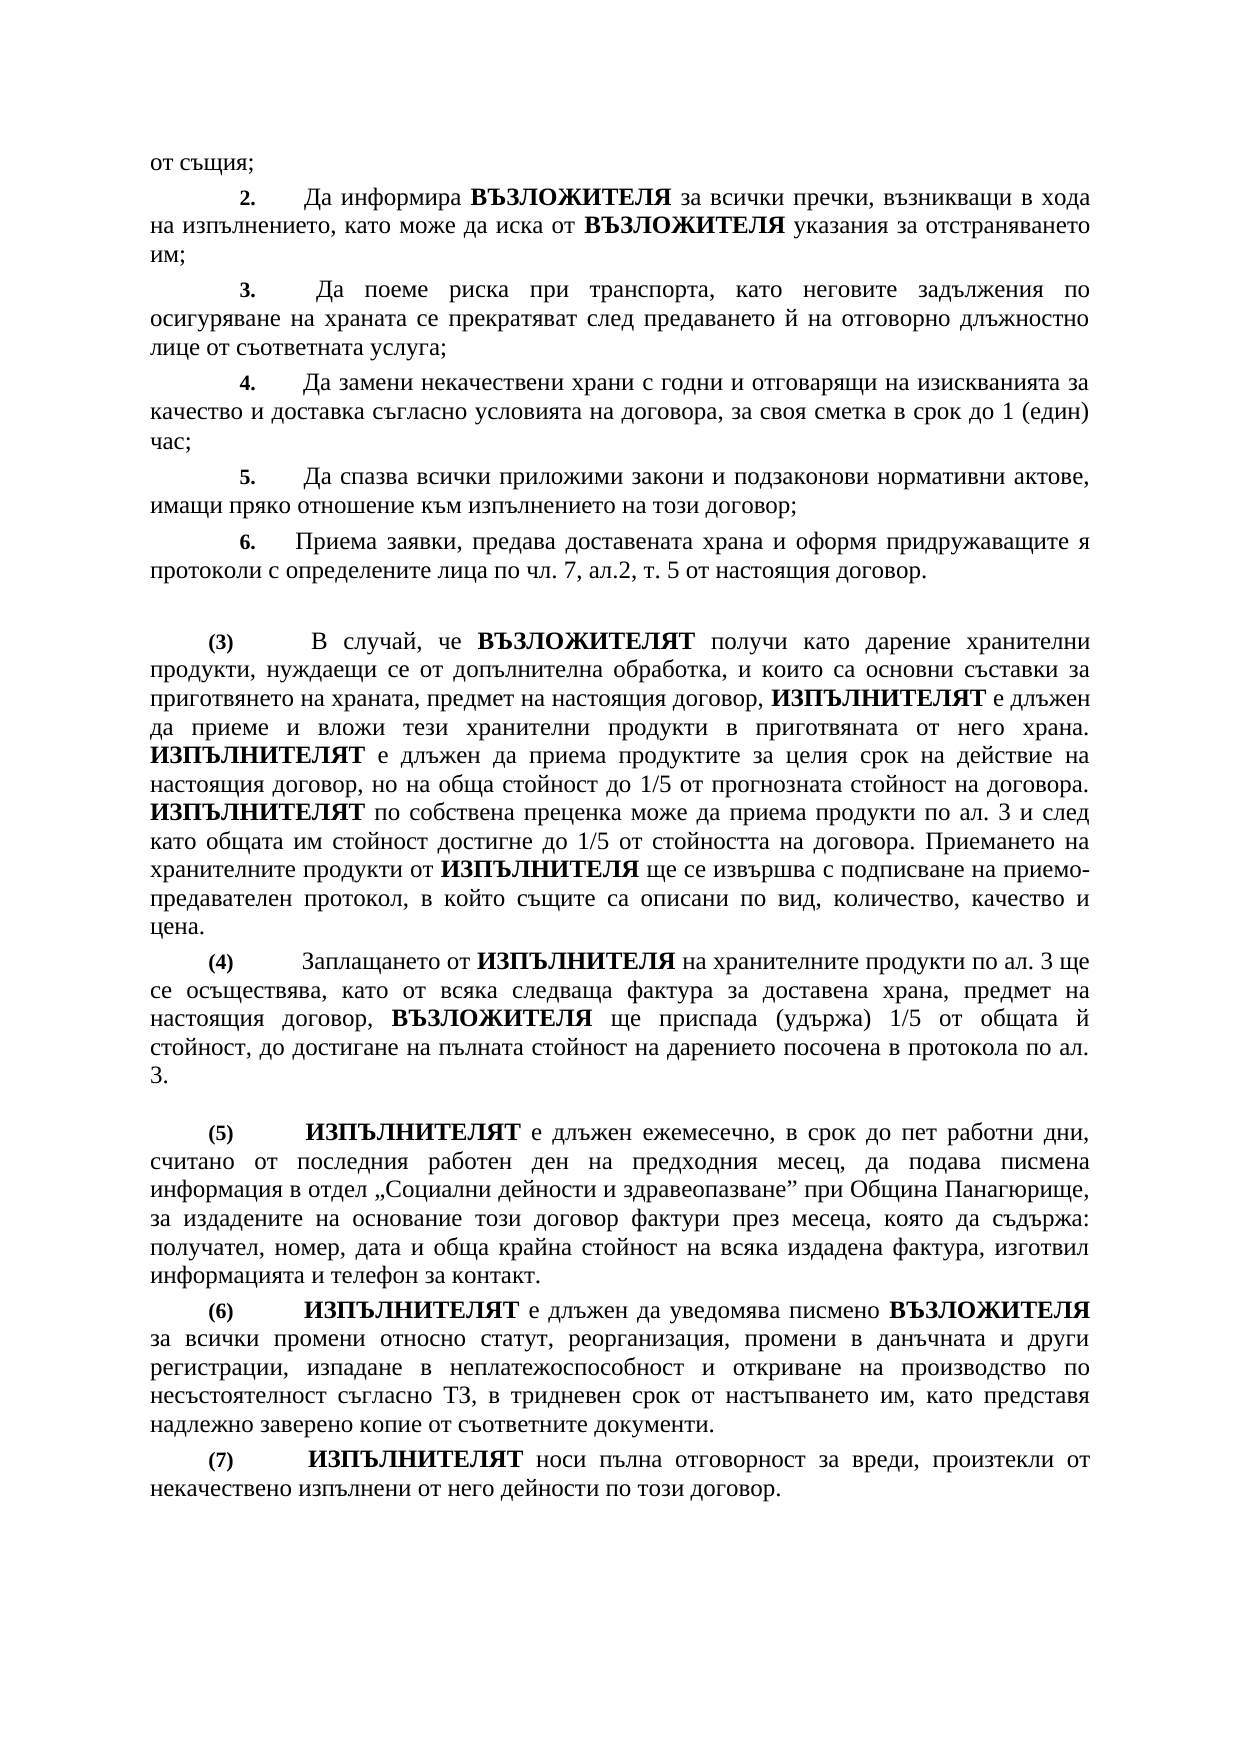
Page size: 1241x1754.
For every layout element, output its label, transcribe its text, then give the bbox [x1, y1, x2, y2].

list Да замени некачествени храни с годни и отговарящи на изискванията за качество и доставка съгласно условията на договора, за своя сметка в срок до 1 (един) час; [150, 367, 1091, 455]
list ИЗПЪЛНИТЕЛЯТ е длъжен да уведомява писмено ВЪЗЛОЖИТЕЛЯ за всички промени относно статут, реорганизация, промени в данъчната и други регистрации, изпадане в неплатежоспособност и откриване на производство по несъстоятелност съгласно ТЗ, в тридневен срок от настъпването им, като представя надлежно заверено копие от съответните документи. [150, 1295, 1091, 1438]
list В случай, че ВЪЗЛОЖИТЕЛЯТ получи като дарение хранителни продукти, нуждаещи се от допълнителна обработка, и които са основни съставки за приготвянето на храната, предмет на настоящия договор, ИЗПЪЛНИТЕЛЯТ е длъжен да приеме и вложи тези хранителни продукти в приготвяната от него храна. ИЗПЪЛНИТЕЛЯТ е длъжен да приема продуктите за целия срок на действие на настоящия договор, но на обща стойност до 1/5 от прогнозната стойност на договора. ИЗПЪЛНИТЕЛЯТ по собствена преценка може да приема продукти по ал. 3 и след като общата им стойност достигне до 1/5 от стойността на договора. Приемането на хранителните продукти от ИЗПЪЛНИТЕЛЯ ще се извършва с подписване на приемо-предавателен протокол, в който същите са описани по вид, количество, качество и цена. [150, 626, 1091, 940]
list ИЗПЪЛНИТЕЛЯТ е длъжен ежемесечно, в срок до пет работни дни, считано от последния работен ден на предходния месец, да подава писмена информация в отдел „Социални дейности и здравеопазване” при Община Панагюрище, за издадените на основание този договор фактури през месеца, която да съдържа: получател, номер, дата и обща крайна стойност на всяка издадена фактура, изготвил информацията и телефон за контакт. [150, 1118, 1091, 1289]
list Да информира ВЪЗЛОЖИТЕЛЯ за всички пречки, възникващи в хода на изпълнението, като може да иска от ВЪЗЛОЖИТЕЛЯ указания за отстраняването им; [150, 182, 1091, 268]
list Да спазва всички приложими закони и подзаконови нормативни актове, имащи пряко отношение към изпълнението на този договор; [150, 462, 1091, 519]
list ИЗПЪЛНИТЕЛЯТ носи пълна отговорност за вреди, произтекли от некачествено изпълнени от него дейности по този договор. [150, 1444, 1091, 1502]
list Заплащането от ИЗПЪЛНИТЕЛЯ на хранителните продукти по ал. 3 ще се осъществява, като от всяка следваща фактура за доставена храна, предмет на настоящия договор, ВЪЗЛОЖИТЕЛЯ ще приспада (удържа) 1/5 от общата й стойност, до достигане на пълната стойност на дарението посочена в протокола по ал. 3. [150, 947, 1091, 1089]
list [150, 148, 1091, 176]
list Приема заявки, предава доставената храна и оформя придружаващите я протоколи с определените лица по чл. 7, ал.2, т. 5 от настоящия договор. [150, 526, 1091, 584]
list Да поеме риска при транспорта, като неговите задължения по осигуряване на храната се прекратяват след предаването й на отговорно длъжностно лице от съответната услуга; [150, 274, 1091, 361]
